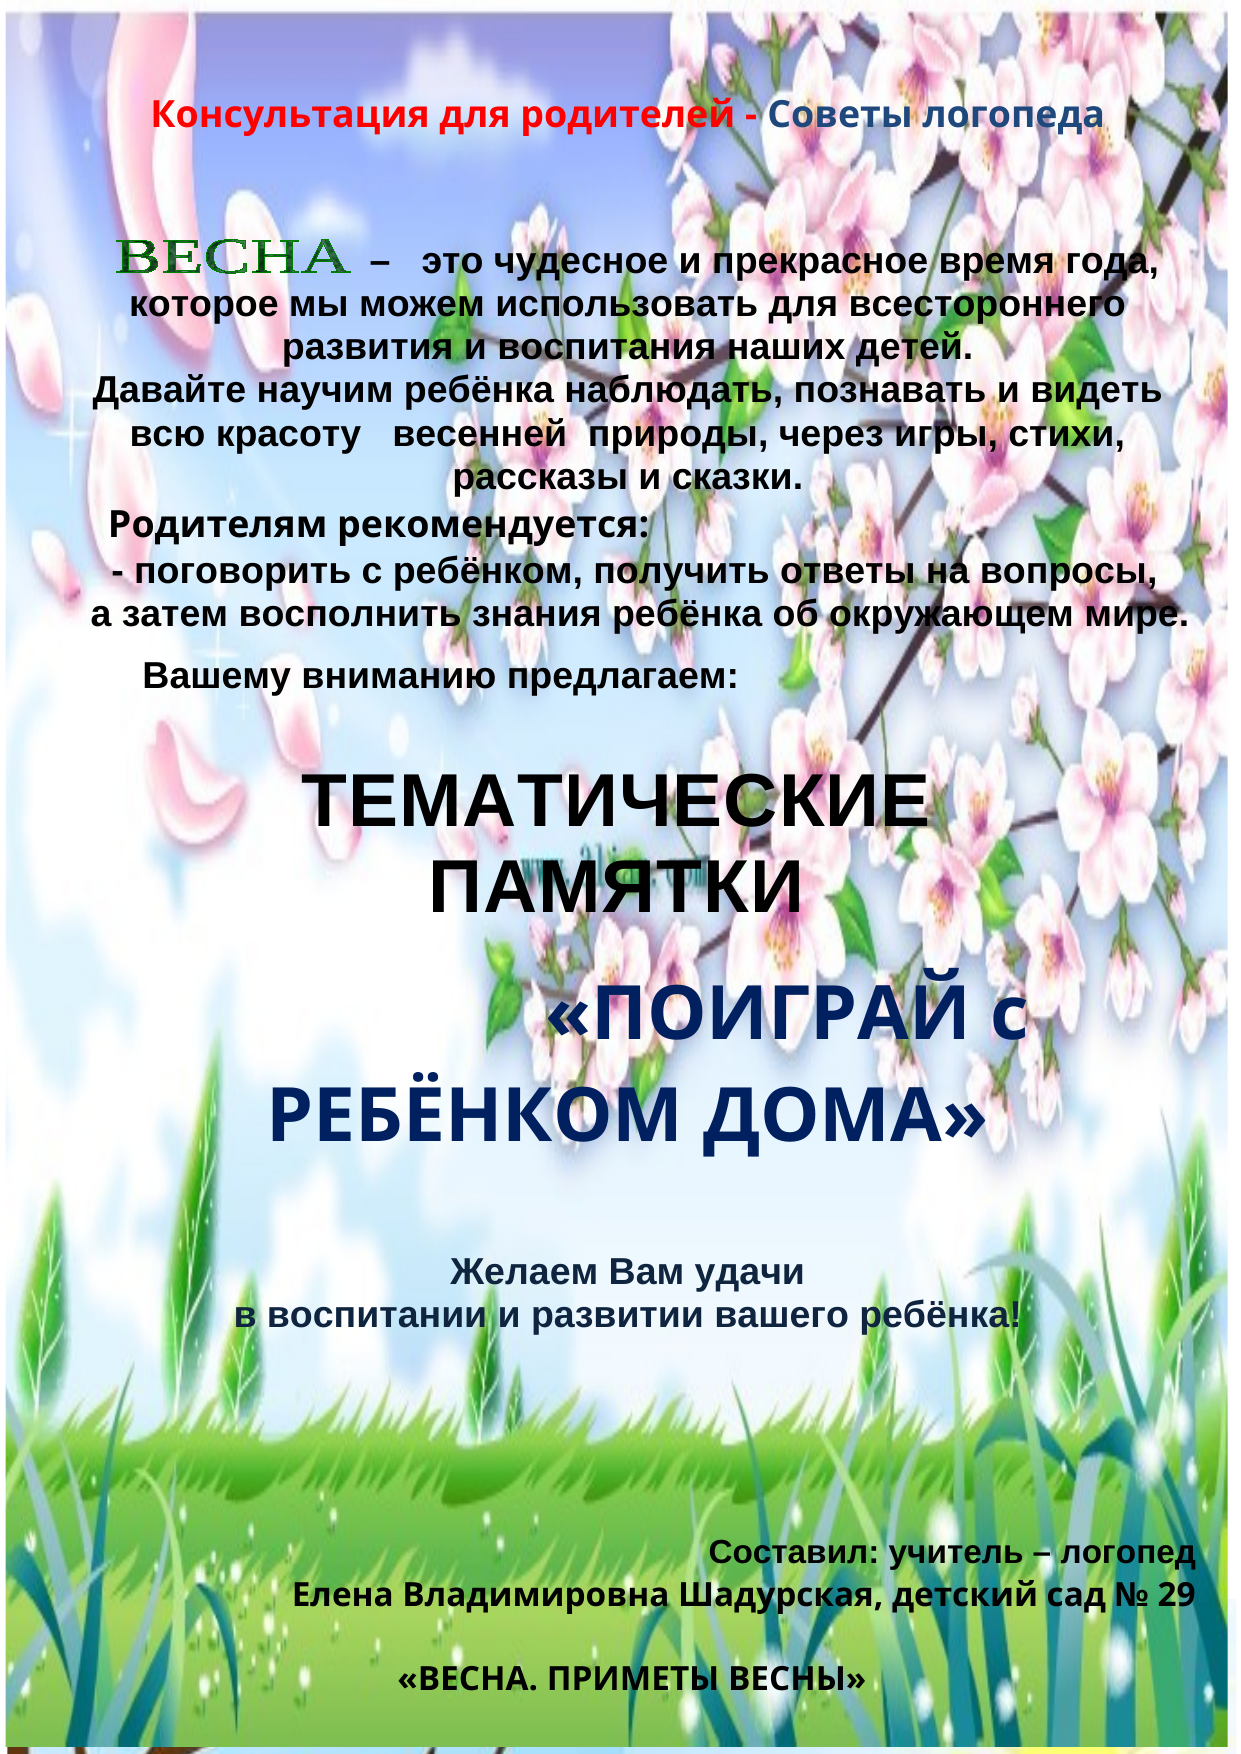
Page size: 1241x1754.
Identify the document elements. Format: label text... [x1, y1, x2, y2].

text Давайте научим ребёнка наблюдать, познавать и видеть всю красоту весенней природы, через игры, стихи, рассказы и сказки. [59, 368, 1196, 497]
text в воспитании и развитии вашего ребёнка! [59, 1293, 1196, 1336]
text Родителям рекомендуется: [59, 497, 1196, 548]
text а затем восполнить знания ребёнка об окружающем мире. [59, 591, 1196, 634]
text «ВЕСНА. ПРИМЕТЫ ВЕСНЫ» [59, 1655, 1196, 1700]
text – это чудесное и прекрасное время года, которое мы можем использовать для всестороннего развития и воспитания наших детей. [59, 178, 1196, 368]
picture [5, 0, 1237, 1754]
text Вашему вниманию предлагаем: [59, 653, 1196, 697]
text Консультация для родителей - Советы логопеда [59, 88, 1196, 139]
text Составил: учитель – логопед [59, 1533, 1196, 1571]
text Елена Владимировна Шадурская, детский сад № 29 [59, 1571, 1196, 1616]
text - поговорить с ребёнком, получить ответы на вопросы, [59, 548, 1196, 591]
text Желаем Вам удачи [59, 1249, 1196, 1293]
text «ПОИГРАЙ с РЕБЁНКОМ ДОМА» [59, 959, 1196, 1163]
